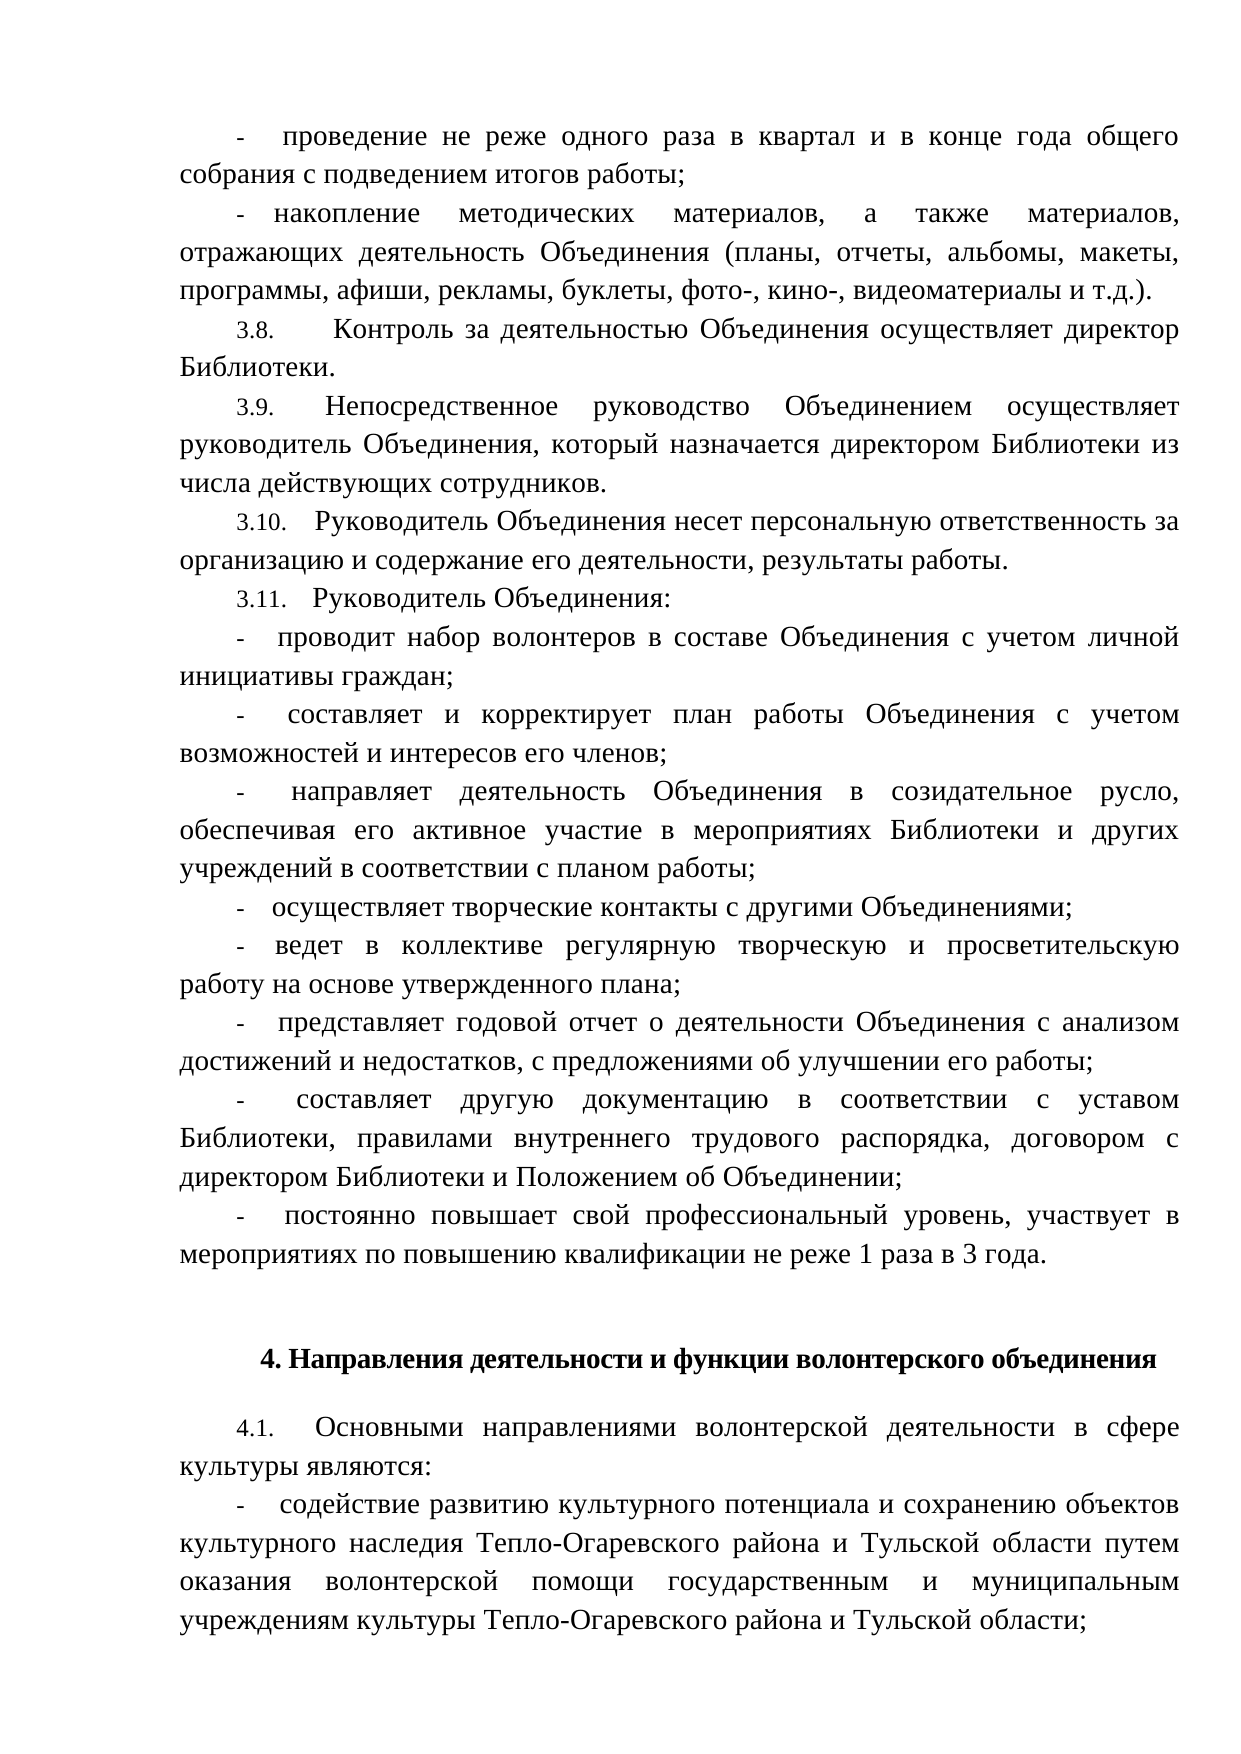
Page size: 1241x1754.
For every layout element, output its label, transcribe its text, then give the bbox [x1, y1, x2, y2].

list Непосредственное руководство Объединением осуществляет руководитель Объединения, который назначается директором Библиотеки из числа действующих сотрудников. [179, 388, 1181, 498]
list проведение не реже одного раза в квартал и в конце года общего собрания с подведением итогов работы; [179, 118, 1181, 190]
list составляет и корректирует план работы Объединения с учетом возможностей и интересов его членов; [179, 696, 1181, 768]
list содействие развитию культурного потенциала и сохранению объектов культурного наследия Тепло-Огаревского района и Тульской области путем оказания волонтерской помощи государственным и муниципальным учреждениям культуры Тепло-Огаревского района и Тульской области; [179, 1486, 1181, 1635]
list Руководитель Объединения: [179, 581, 1181, 614]
list осуществляет творческие контакты с другими Объединениями; [179, 889, 1181, 922]
list составляет другую документацию в соответствии с уставом Библиотеки, правилами внутреннего трудового распорядка, договором с директором Библиотеки и Положением об Объединении; [179, 1082, 1181, 1192]
list Руководитель Объединения несет персональную ответственность за организацию и содержание его деятельности, результаты работы. [179, 503, 1181, 576]
list Контроль за деятельностью Объединения осуществляет директор Библиотеки. [179, 311, 1181, 383]
list ведет в коллективе регулярную творческую и просветительскую работу на основе утвержденного плана; [179, 927, 1181, 999]
list представляет годовой отчет о деятельности Объединения с анализом достижений и недостатков, с предложениями об улучшении его работы; [179, 1004, 1181, 1077]
list накопление методических материалов, а также материалов, отражающих деятельность Объединения (планы, отчеты, альбомы, макеты, программы, афиши, рекламы, буклеты, фото-, кино-, видеоматериалы и т.д.). [179, 195, 1181, 306]
text 4. Направления деятельности и функции волонтерского объединения [179, 1342, 1181, 1375]
list постоянно повышает свой профессиональный уровень, участвует в мероприятиях по повышению квалификации не реже 1 раза в 3 года. [179, 1197, 1181, 1269]
list Основными направлениями волонтерской деятельности в сфере культуры являются: [179, 1409, 1181, 1481]
list направляет деятельность Объединения в созидательное русло, обеспечивая его активное участие в мероприятиях Библиотеки и других учреждений в соответствии с планом работы; [179, 773, 1181, 884]
list проводит набор волонтеров в составе Объединения с учетом личной инициативы граждан; [179, 619, 1181, 691]
